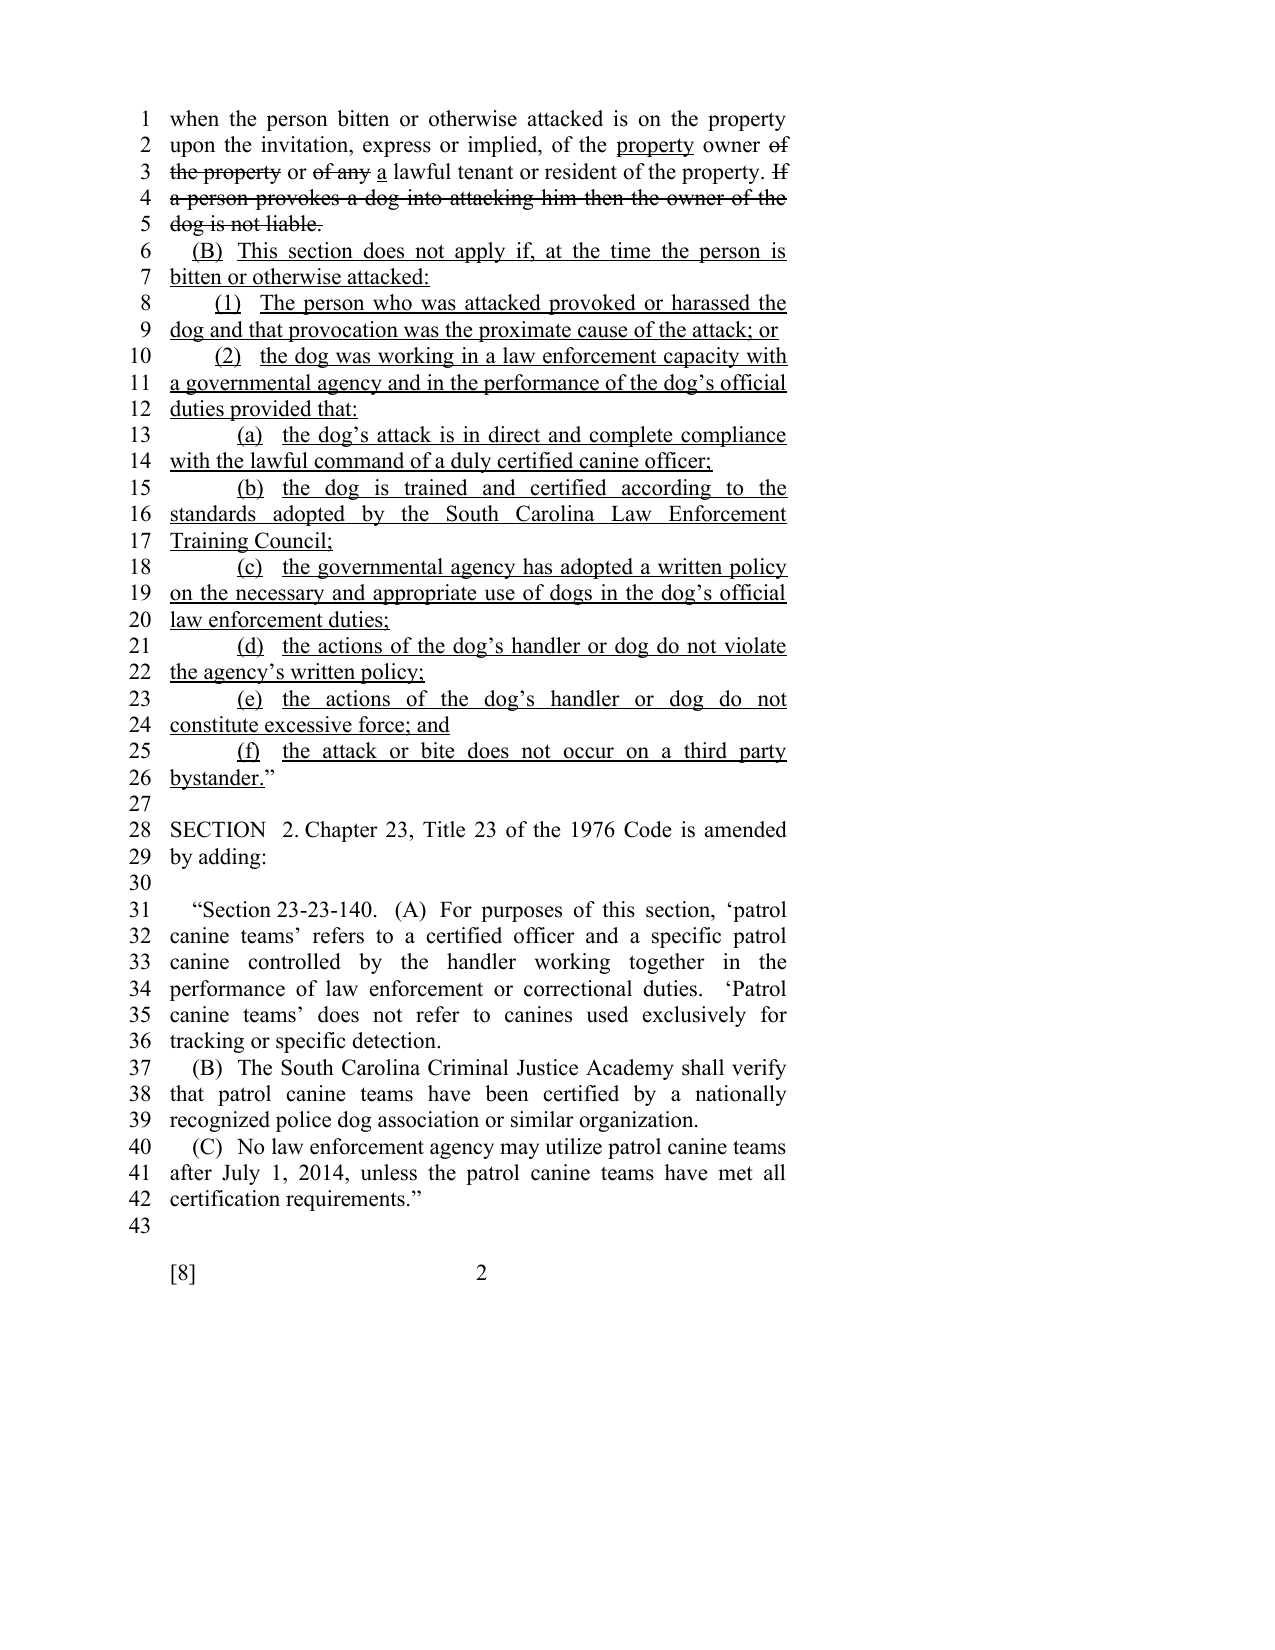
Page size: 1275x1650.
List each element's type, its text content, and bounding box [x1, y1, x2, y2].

text (2) the dog was working in a law enforcement capacity with a governmental agency and in the performance of the dog’s official duties provided that: [169, 342, 787, 391]
text (1) The person who was attacked provoked or harassed the dog and that provocation was the proximate cause of the attack; or [169, 289, 787, 342]
text (a) the dog’s attack is in direct and complete compliance with the lawful command of a duly certified canine officer; [169, 421, 787, 474]
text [169, 105, 787, 198]
text SECTION 2. Chapter 23, Title 23 of the 1976 Code is amended by adding: [169, 817, 787, 869]
text (c) the governmental agency has adopted a written policy on the necessary and appropriate use of dogs in the dog’s official law enforcement duties; [169, 603, 787, 632]
text (B) The South Carolina Criminal Justice Academy shall verify that patrol canine teams have been certified by a nationally recognized police dog association or similar organization. [169, 1054, 787, 1133]
text (c) the governmental agency has adopted a written policy on the necessary and appropriate use of dogs in the dog’s official law enforcement duties; [169, 553, 787, 602]
text (b) the dog is trained and certified according to the standards adopted by the South Carolina Law Enforcement Training Council; [169, 474, 787, 523]
text (f) the attack or bite does not occur on a third party bystander.” [169, 737, 787, 790]
text (b) the dog is trained and certified according to the standards adopted by the South Carolina Law Enforcement Training Council; [169, 524, 787, 553]
text (B) This section does not apply if, at the time the person is bitten or otherwise attacked: [169, 237, 787, 289]
text (e) the actions of the dog’s handler or dog do not constitute excessive force; and [169, 685, 787, 737]
text (d) the actions of the dog’s handler or dog do not violate the agency’s written policy; [169, 632, 787, 685]
text (2) the dog was working in a law enforcement capacity with a governmental agency and in the performance of the dog’s official duties provided that: [169, 392, 787, 421]
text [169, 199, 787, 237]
text (C) No law enforcement agency may utilize patrol canine teams after July 1, 2014, unless the patrol canine teams have met all certification requirements.” [169, 1133, 787, 1212]
text “Section 23-23-140. (A) For purposes of this section, ‘patrol canine teams’ refers to a certified officer and a specific patrol canine controlled by the handler working together in the performance of law enforcement or correctional duties. ‘Patrol canine teams’ does not refer to canines used exclusively for tracking or specific detection. [169, 896, 787, 1054]
